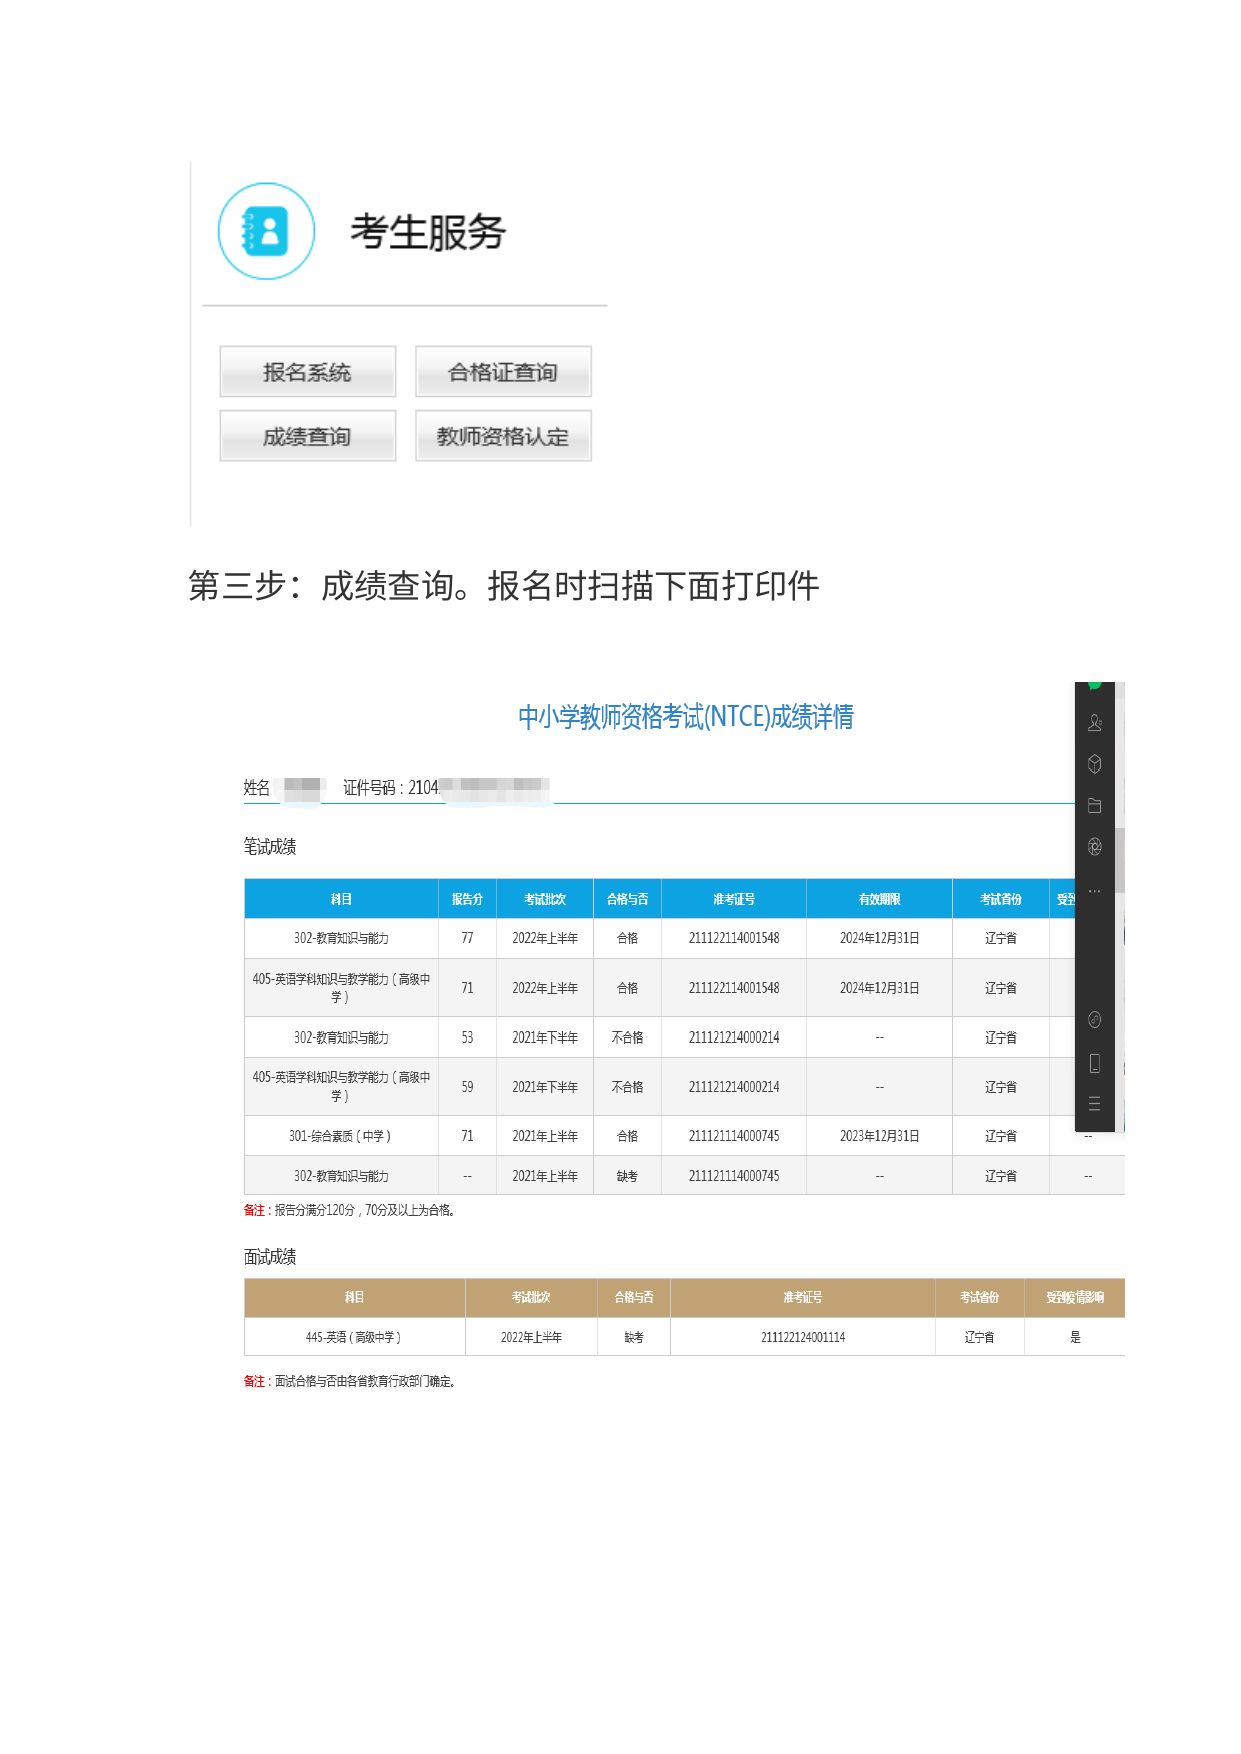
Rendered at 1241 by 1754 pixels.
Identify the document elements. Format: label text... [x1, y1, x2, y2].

picture [187, 682, 1125, 1398]
list 第三步：成绩查询。报名时扫描下面打印件 [187, 552, 1053, 617]
picture [187, 162, 608, 526]
